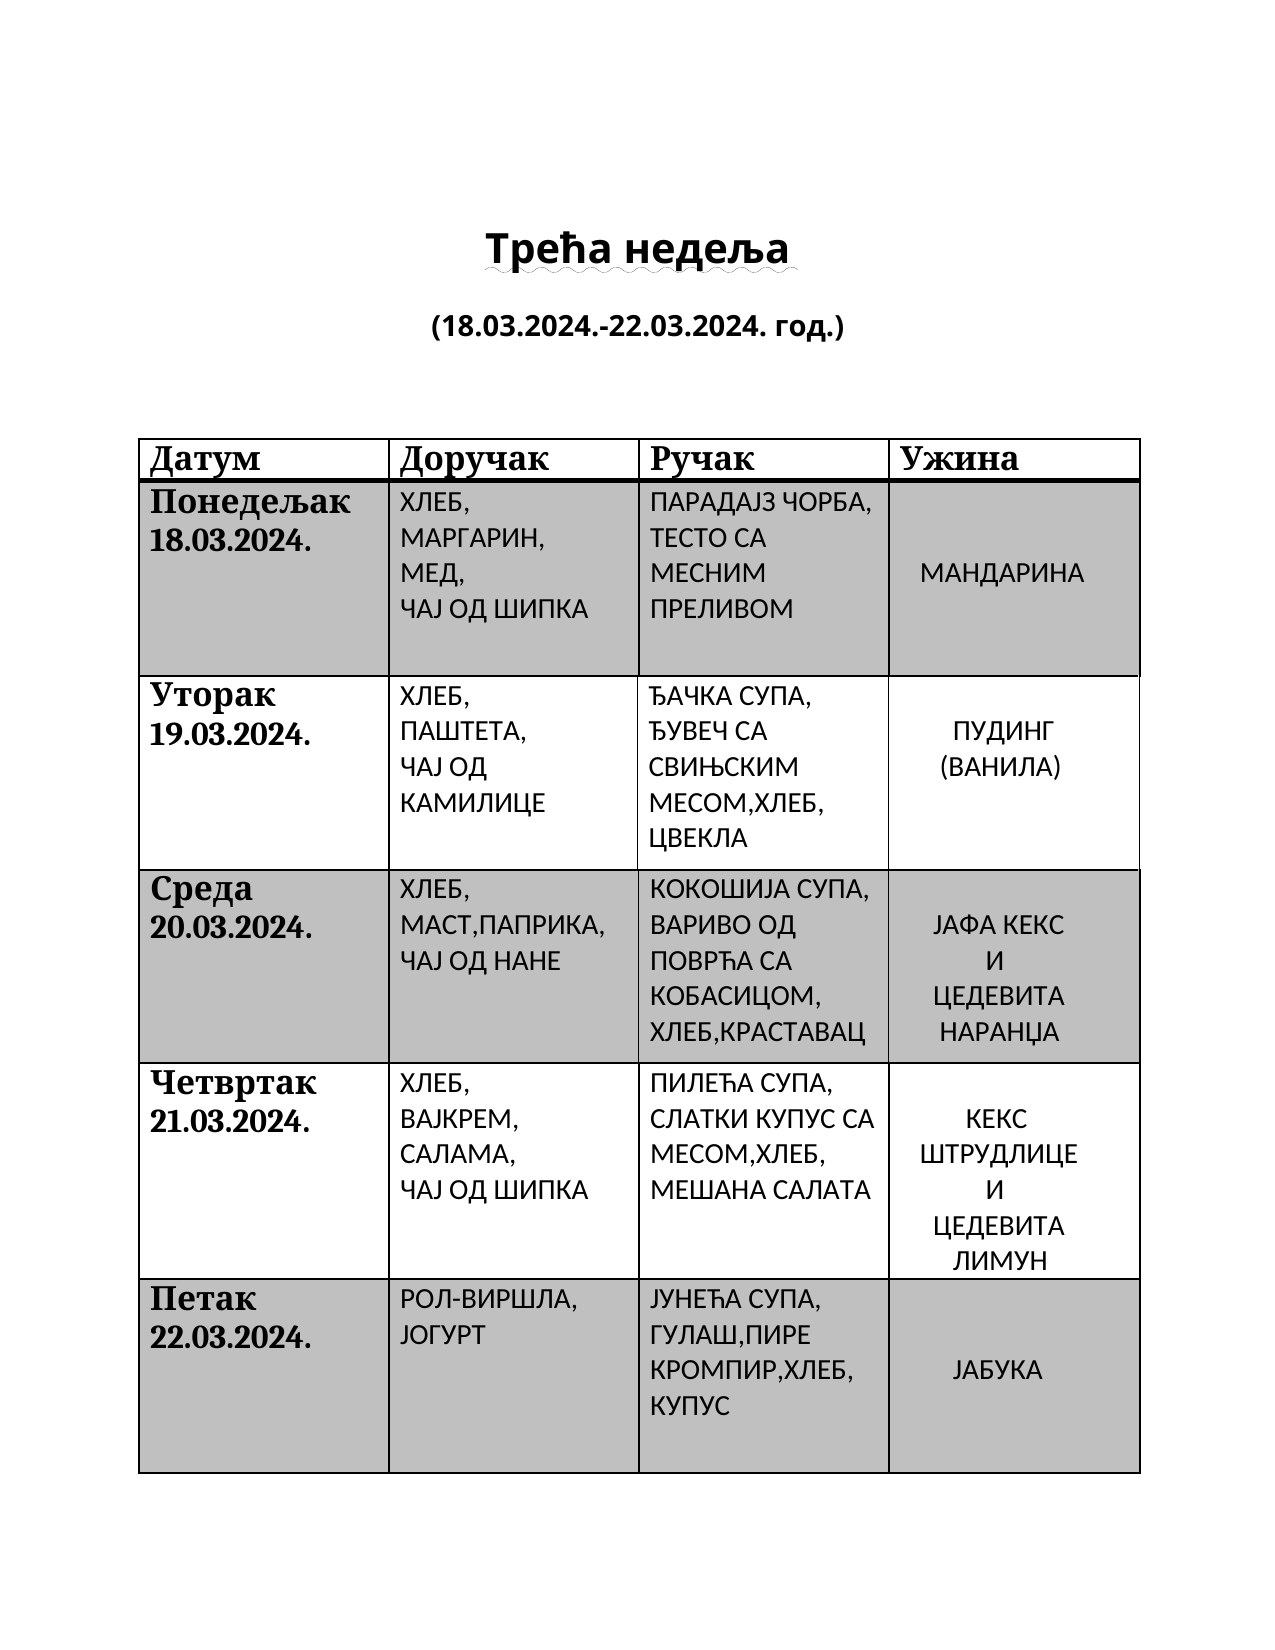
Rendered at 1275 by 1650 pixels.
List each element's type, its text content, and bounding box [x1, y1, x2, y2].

table_cell Уторак 19.03.2024. [140, 677, 388, 868]
table_cell ЈАФА КЕКС И ЦЕДЕВИТА НАРАНЏА [889, 869, 1139, 1062]
table_cell Среда 20.03.2024. [140, 871, 388, 1062]
table_cell ПУДИНГ (ВАНИЛА) [889, 675, 1139, 868]
table_cell ХЛЕБ, ПАШТЕТА, ЧАЈ ОД КАМИЛИЦЕ [390, 677, 637, 868]
text (18.03.2024.-22.03.2024. год.) [150, 305, 1125, 345]
table_cell ЈУНЕЋА СУПА, ГУЛАШ,ПИРЕ КРОМПИР,ХЛЕБ, КУПУС [640, 1280, 888, 1472]
table_cell КЕКС ШТРУДЛИЦЕ И ЦЕДЕВИТА ЛИМУН [890, 1064, 1139, 1278]
table_cell ХЛЕБ, ВАЈКРЕМ, САЛАМА, ЧАЈ ОД ШИПКА [390, 1064, 638, 1278]
table_cell ПАРАДАЈЗ ЧОРБА, ТЕСТО СА МЕСНИМ ПРЕЛИВОМ [640, 483, 888, 675]
table_header Доручак [390, 440, 638, 478]
table_cell РОЛ-ВИРШЛА, ЈОГУРТ [390, 1280, 638, 1472]
table_cell ХЛЕБ, МАРГАРИН, МЕД, ЧАЈ ОД ШИПКА [390, 483, 638, 675]
table_cell КОКОШИЈА СУПА, ВАРИВО ОД ПОВРЋА СА КОБАСИЦОМ, ХЛЕБ,КРАСТАВАЦ [639, 871, 888, 1062]
table_cell ХЛЕБ, МАСТ,ПАПРИКА, ЧАЈ ОД НАНЕ [390, 871, 638, 1062]
table_cell ПИЛЕЋА СУПА, СЛАТКИ КУПУС СА МЕСОМ,ХЛЕБ, МЕШАНА САЛАТА [640, 1064, 888, 1278]
table_cell Петак 22.03.2024. [140, 1280, 388, 1472]
table_header Датум [140, 440, 388, 478]
table_cell Понедељак 18.03.2024. [140, 483, 388, 675]
table_cell ЈАБУКА [890, 1280, 1139, 1472]
table_header Ужина [890, 440, 1139, 478]
table_cell ЂАЧКА СУПА, ЂУВЕЧ СА СВИЊСКИМ МЕСОМ,ХЛЕБ, ЦВЕКЛА [638, 677, 888, 868]
text Трећа недеља [150, 219, 1125, 276]
table_cell Четвртак 21.03.2024. [140, 1064, 388, 1278]
table_header Ручак [640, 440, 888, 478]
table_cell МАНДАРИНА [890, 483, 1139, 675]
